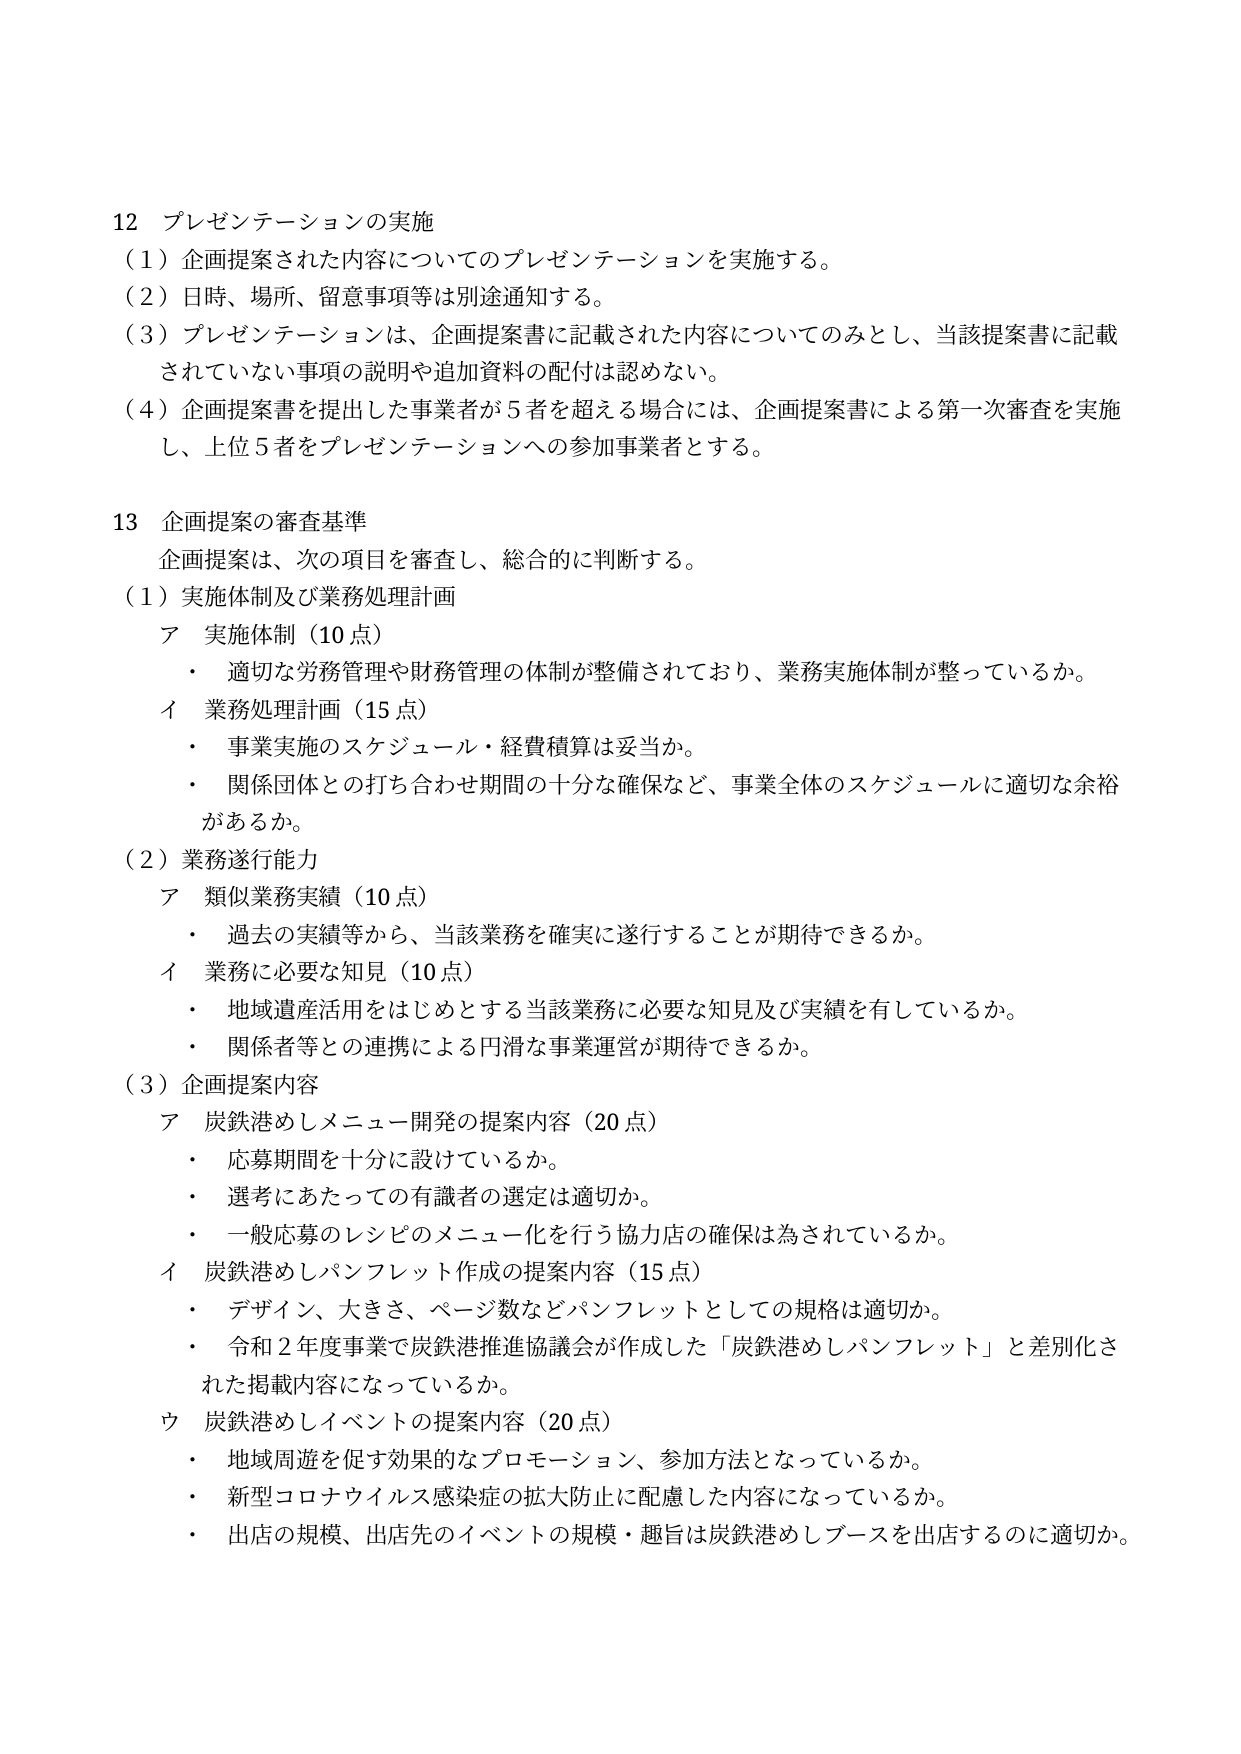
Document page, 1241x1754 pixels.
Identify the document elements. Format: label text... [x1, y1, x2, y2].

text ・ 事業実施のスケジュール・経費積算は妥当か。 [112, 727, 1128, 764]
text イ 炭鉄港めしパンフレット作成の提案内容（15点） [112, 1252, 1128, 1289]
text 12 プレゼンテーションの実施 [112, 202, 1128, 239]
text ・ 選考にあたっての有識者の選定は適切か。 [181, 1177, 1128, 1214]
text （３）プレゼンテーションは、企画提案書に記載された内容についてのみとし、当該提案書に記載されていない事項の説明や追加資料の配付は認めない。 [112, 314, 1128, 389]
text ア 実施体制（10点） [112, 614, 1128, 652]
text ・ 令和２年度事業で炭鉄港推進協議会が作成した「炭鉄港めしパンフレット」と差別化された掲載内容になっているか。 [181, 1327, 1128, 1402]
text イ 業務処理計画（15点） [112, 689, 1128, 727]
text （１）実施体制及び業務処理計画 [112, 577, 1128, 614]
text ・ 関係者等との連携による円滑な事業運営が期待できるか。 [112, 1027, 1128, 1064]
text ア 炭鉄港めしメニュー開発の提案内容（20点） [112, 1102, 1128, 1139]
text ・ 一般応募のレシピのメニュー化を行う協力店の確保は為されているか。 [181, 1214, 1128, 1252]
text ・ 出店の規模、出店先のイベントの規模・趣旨は炭鉄港めしブースを出店するのに適切か。 [181, 1514, 1128, 1552]
text イ 業務に必要な知見（10点） [112, 952, 1128, 989]
text ・ 関係団体との打ち合わせ期間の十分な確保など、事業全体のスケジュールに適切な余裕があるか。 [181, 764, 1128, 839]
text ・ 地域遺産活用をはじめとする当該業務に必要な知見及び実績を有しているか。 [112, 989, 1128, 1027]
text 13 企画提案の審査基準 [112, 502, 1128, 539]
text ・ 過去の実績等から、当該業務を確実に遂行することが期待できるか。 [112, 914, 1128, 952]
text （４）企画提案書を提出した事業者が５者を超える場合には、企画提案書による第一次審査を実施し、上位５者をプレゼンテーションへの参加事業者とする。 [112, 389, 1128, 464]
text （１）企画提案された内容についてのプレゼンテーションを実施する。 [112, 239, 1128, 277]
list ・ 応募期間を十分に設けているか。 [112, 1139, 1128, 1177]
text （２）日時、場所、留意事項等は別途通知する。 [112, 277, 1128, 314]
text 企画提案は、次の項目を審査し、総合的に判断する。 [112, 539, 1128, 577]
text ア 類似業務実績（10点） [112, 877, 1128, 914]
text （２）業務遂行能力 [112, 839, 1128, 877]
text ・ 適切な労務管理や財務管理の体制が整備されており、業務実施体制が整っているか。 [112, 652, 1128, 689]
text （３）企画提案内容 [112, 1064, 1128, 1102]
text ・ デザイン、大きさ、ページ数などパンフレットとしての規格は適切か。 [181, 1289, 1128, 1327]
text ・ 地域周遊を促す効果的なプロモーション、参加方法となっているか。 [181, 1439, 1128, 1477]
text ウ 炭鉄港めしイベントの提案内容（20点） [112, 1402, 1128, 1439]
text ・ 新型コロナウイルス感染症の拡大防止に配慮した内容になっているか。 [181, 1477, 1128, 1514]
